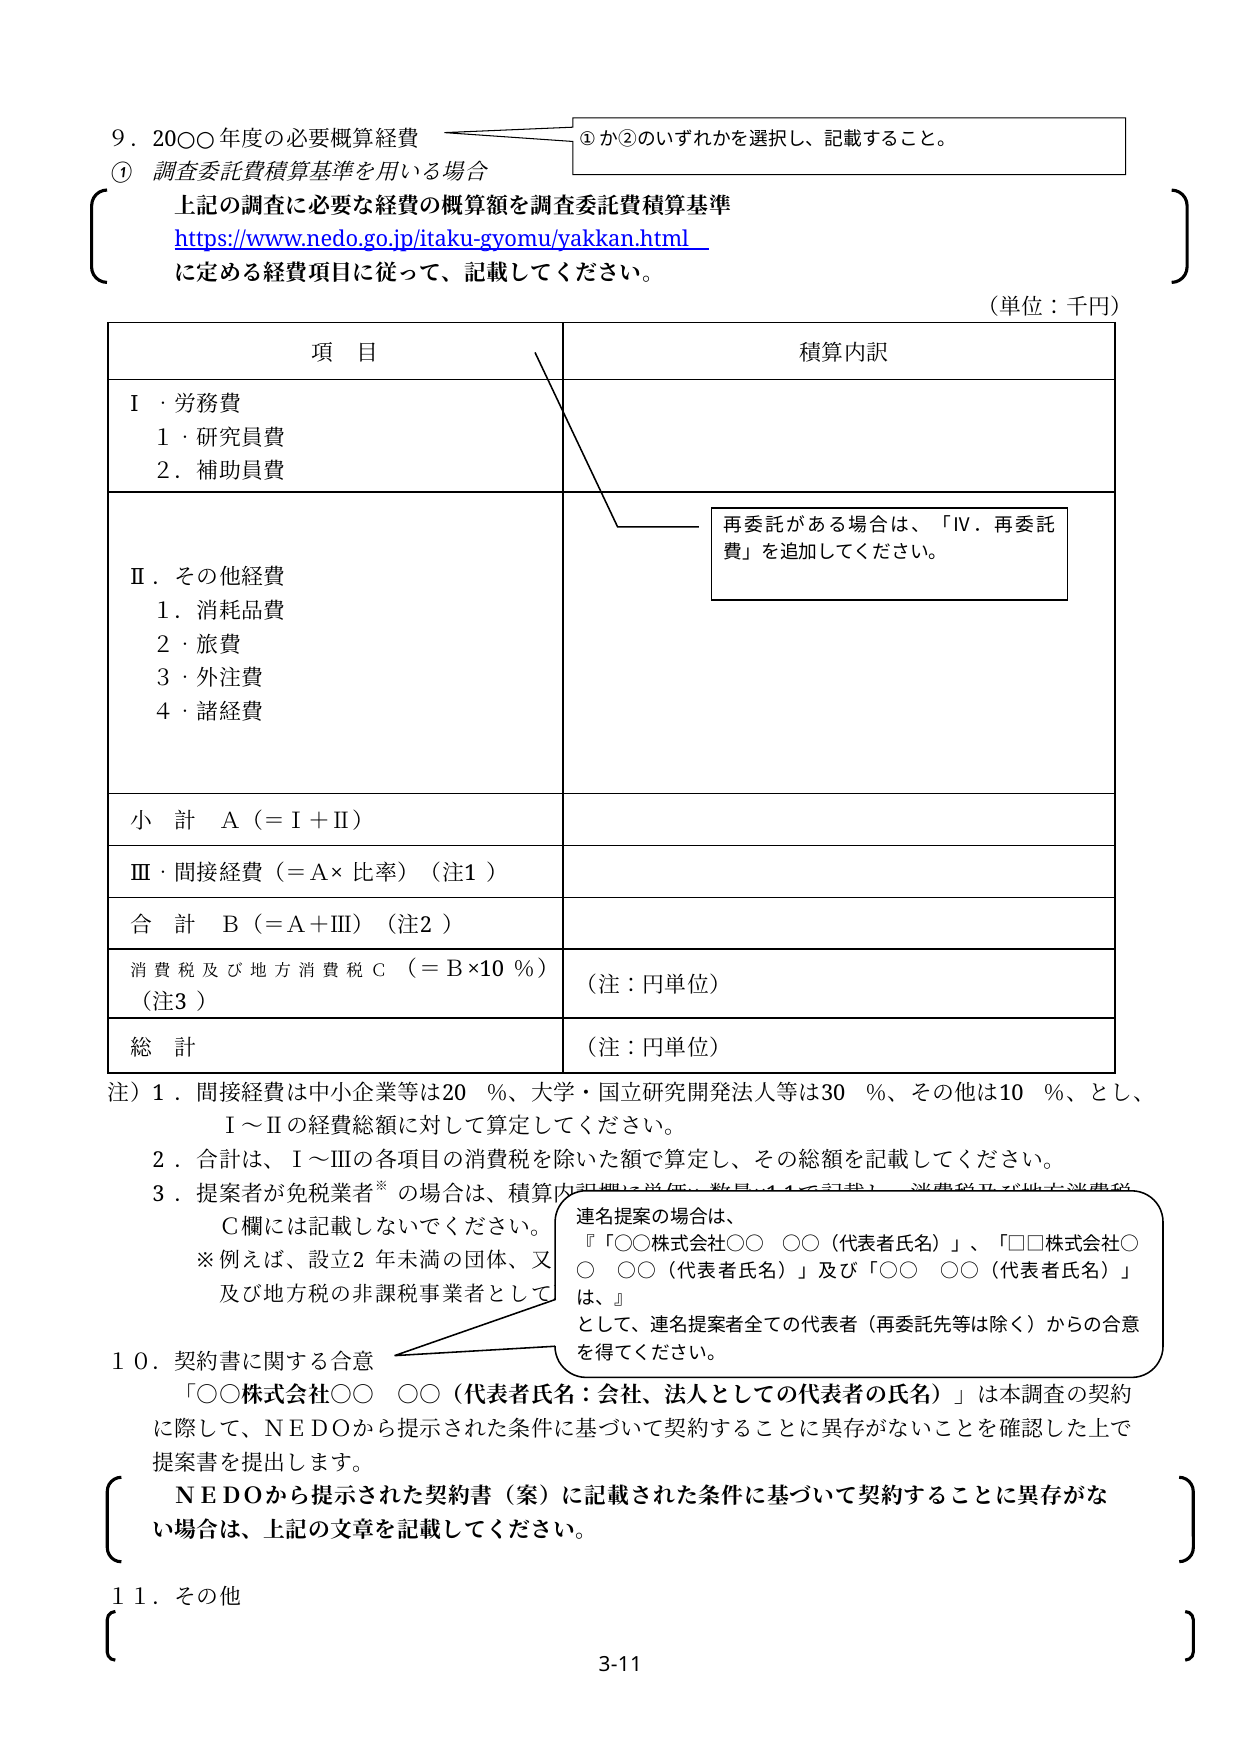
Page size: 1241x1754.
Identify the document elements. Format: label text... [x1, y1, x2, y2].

table_cell 総 計 [109, 1019, 562, 1072]
text 注）1．間接経費は中小企業等は20％、大学・国立研究開発法人等は30％、その他は10％、とし、Ⅰ～Ⅱの経費総額に対して算定してください。 [107, 1074, 1133, 1141]
table_cell Ⅲ．間接経費（＝Ａ×比率）（注1） [109, 846, 562, 896]
table_header 項 目 [109, 323, 562, 378]
text １１．その他 [107, 1578, 1133, 1612]
text https://www.nedo.go.jp/itaku-gyomu/yakkan.html [130, 221, 1110, 254]
text 上記の調査に必要な経費の概算額を調査委託費積算基準 [130, 187, 1110, 221]
table_cell [564, 898, 1114, 948]
table_cell [564, 794, 1114, 844]
table_cell Ⅱ．その他経費 １．消耗品費 ２．旅費 ３．外注費 ４．諸経費 [109, 493, 562, 793]
text ※例えば、設立2年未満の団体、又は前々年度の課税売上高が1千万円以下の場合は、消費税及び地方税の非課税事業者として取り扱われます。 [182, 1242, 554, 1309]
text ①調査委託費積算基準を用いる場合 [107, 153, 1133, 187]
text ＮＥＤＯから提示された契約書（案）に記載された条件に基づいて契約することに異存がない場合は、上記の文章を記載してください。 [130, 1477, 1110, 1545]
table_cell [564, 846, 1114, 896]
table_cell [564, 380, 1114, 491]
table_cell 小 計 Ａ（＝Ⅰ＋Ⅱ） [109, 794, 562, 844]
text （単位：千円） [107, 288, 1133, 322]
text に定める経費項目に従って、記載してください。 [130, 254, 1110, 288]
text 「○○株式会社○○ ○○（代表者氏名：会社、法人としての代表者の氏名）」は本調査の契約に際して、ＮＥＤＯから提示された条件に基づいて契約することに異存がないことを確認した上で提案書を提出します。 [130, 1377, 1133, 1477]
table_cell [564, 493, 1114, 793]
text ９．20○○年度の必要概算経費 [107, 120, 572, 153]
table_cell Ⅰ．労務費 １．研究員費 ２．補助員費 [109, 380, 562, 491]
table_header 積算内訳 [564, 323, 1114, 378]
table_cell （注：円単位） [564, 1019, 1114, 1072]
table_cell 消費税及び地方消費税Ｃ（＝Ｂ×10％）（注3） [109, 950, 562, 1017]
table_cell （注：円単位） [564, 950, 1114, 1017]
text 2．合計は、Ⅰ～Ⅲの各項目の消費税を除いた額で算定し、その総額を記載してください。 [152, 1141, 1133, 1175]
text 3．提案者が免税業者※の場合は、積算内訳欄に単価×数量×1.1で記載し、消費税及び地方消費税Ｃ欄には記載しないでください。 [107, 1175, 1133, 1242]
text １０．契約書に関する合意 [107, 1343, 574, 1377]
table_cell 合 計 Ｂ（＝Ａ＋Ⅲ）（注2） [109, 898, 562, 948]
